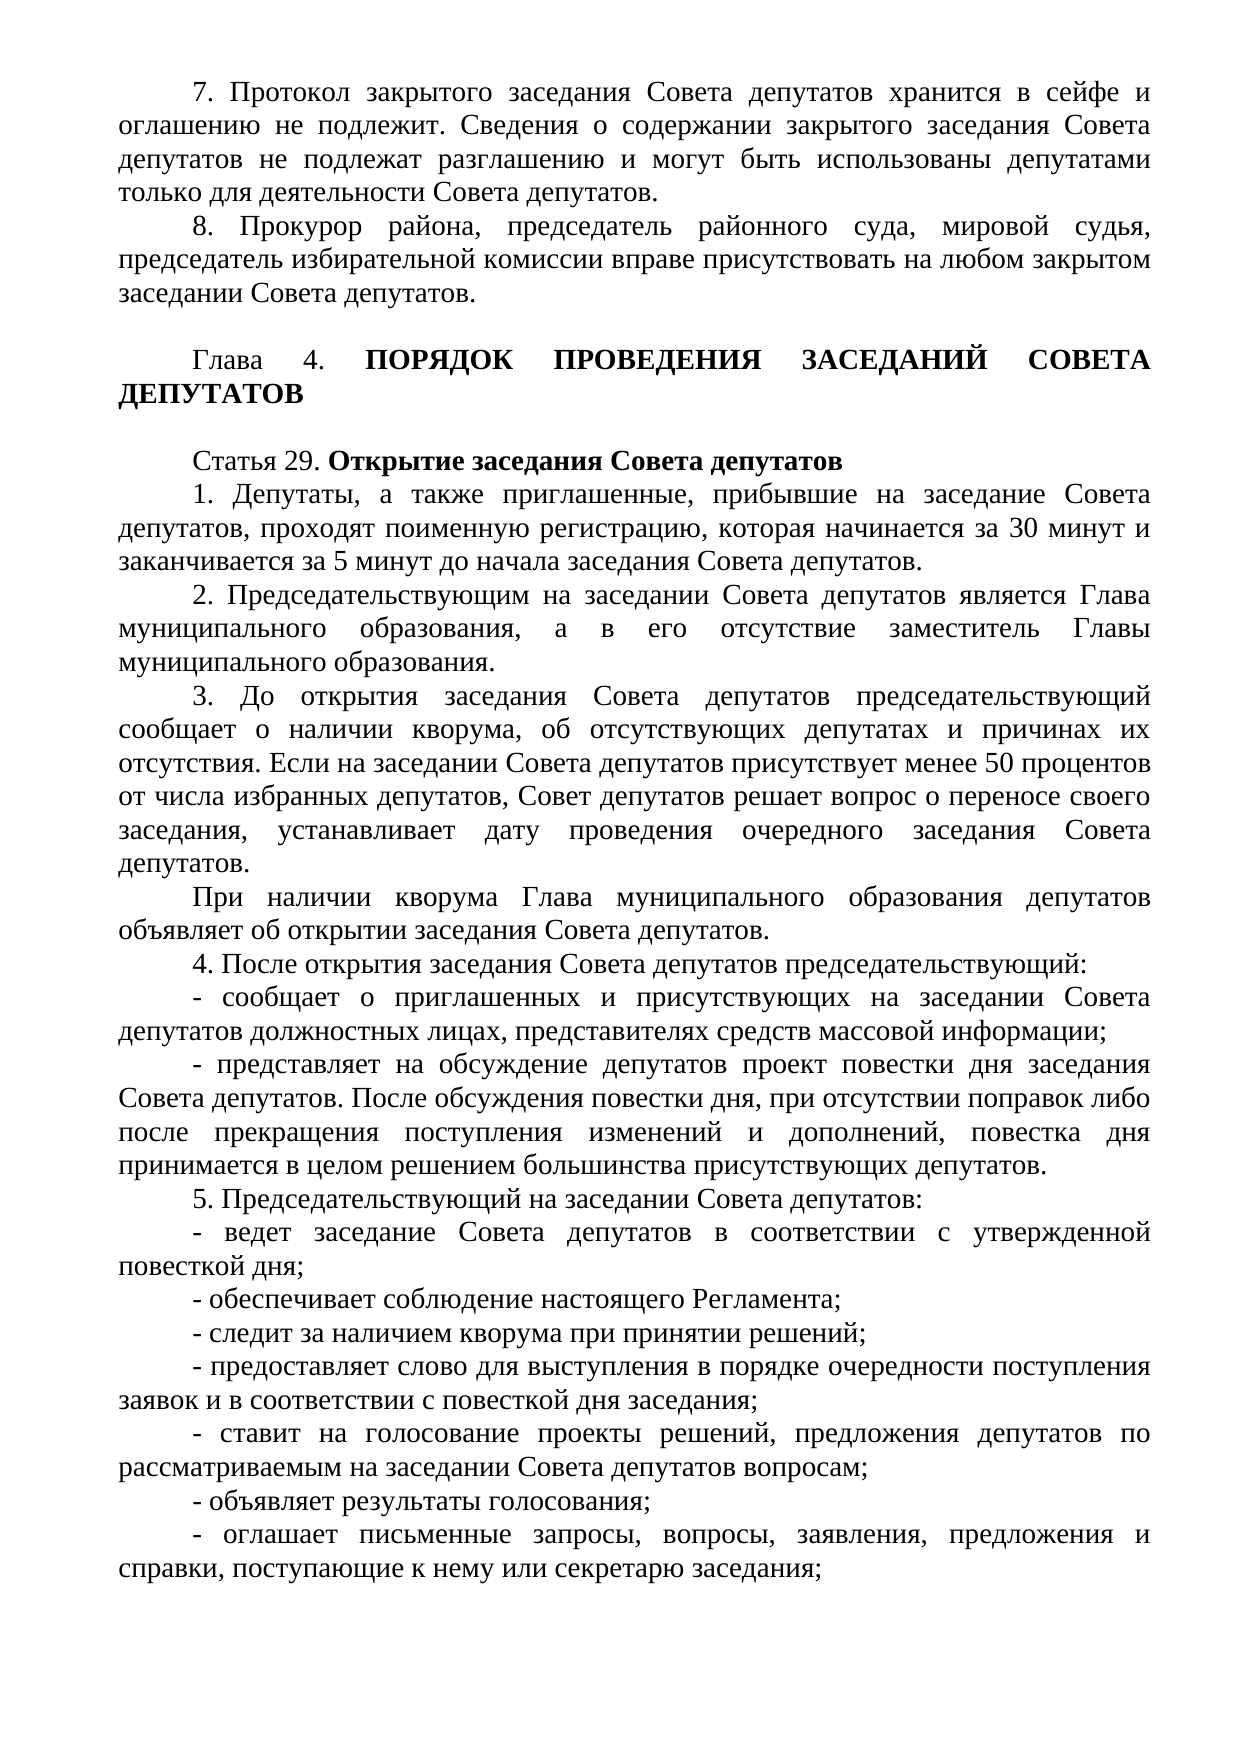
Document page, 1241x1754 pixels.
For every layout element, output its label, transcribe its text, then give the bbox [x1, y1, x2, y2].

text 3. До открытия заседания Совета депутатов председательствующий сообщает о наличии кворума, об отсутствующих депутатах и причинах их отсутствия. Если на заседании Совета депутатов присутствует менее 50 процентов от числа избранных депутатов, Совет депутатов решает вопрос о переносе своего заседания, устанавливает дату проведения очередного заседания Совета депутатов. [118, 678, 1152, 879]
text - следит за наличием кворума при принятии решений; [118, 1315, 1152, 1348]
text - сообщает о приглашенных и присутствующих на заседании Совета депутатов должностных лицах, представителях средств массовой информации; [118, 979, 1152, 1047]
text 5. Председательствующий на заседании Совета депутатов: [118, 1181, 1152, 1214]
text - ставит на голосование проекты решений, предложения депутатов по рассматриваемым на заседании Совета депутатов вопросам; [118, 1416, 1152, 1483]
text 4. После открытия заседания Совета депутатов председательствующий: [118, 946, 1152, 979]
text Статья 29. Открытие заседания Совета депутатов [118, 443, 1152, 476]
text - обеспечивает соблюдение настоящего Регламента; [118, 1281, 1152, 1315]
text - объявляет результаты голосования; [118, 1483, 1152, 1516]
text 7. Протокол закрытого заседания Совета депутатов хранится в сейфе и оглашению не подлежит. Сведения о содержании закрытого заседания Совета депутатов не подлежат разглашению и могут быть использованы депутатами только для деятельности Совета депутатов. [118, 74, 1152, 208]
text При наличии кворума Глава муниципального образования депутатов объявляет об открытии заседания Совета депутатов. [118, 879, 1152, 946]
text - представляет на обсуждение депутатов проект повестки дня заседания Совета депутатов. После обсуждения повестки дня, при отсутствии поправок либо после прекращения поступления изменений и дополнений, повестка дня принимается в целом решением большинства присутствующих депутатов. [118, 1047, 1152, 1181]
text 1. Депутаты, а также приглашенные, прибывшие на заседание Совета депутатов, проходят поименную регистрацию, которая начинается за 30 минут и заканчивается за 5 минут до начала заседания Совета депутатов. [118, 476, 1152, 577]
text 2. Председательствующим на заседании Совета депутатов является Глава муниципального образования, а в его отсутствие заместитель Главы муниципального образования. [118, 577, 1152, 678]
text - предоставляет слово для выступления в порядке очередности поступления заявок и в соответствии с повесткой дня заседания; [118, 1348, 1152, 1416]
text Глава 4. Порядок проведения заседаниЙ Совета депутатов [118, 342, 1152, 409]
text - ведет заседание Совета депутатов в соответствии с утвержденной повесткой дня; [118, 1214, 1152, 1281]
text - оглашает письменные запросы, вопросы, заявления, предложения и справки, поступающие к нему или секретарю заседания; [118, 1516, 1152, 1583]
text 8. Прокурор района, председатель районного суда, мировой судья, председатель избирательной комиссии вправе присутствовать на любом закрытом заседании Совета депутатов. [118, 208, 1152, 309]
